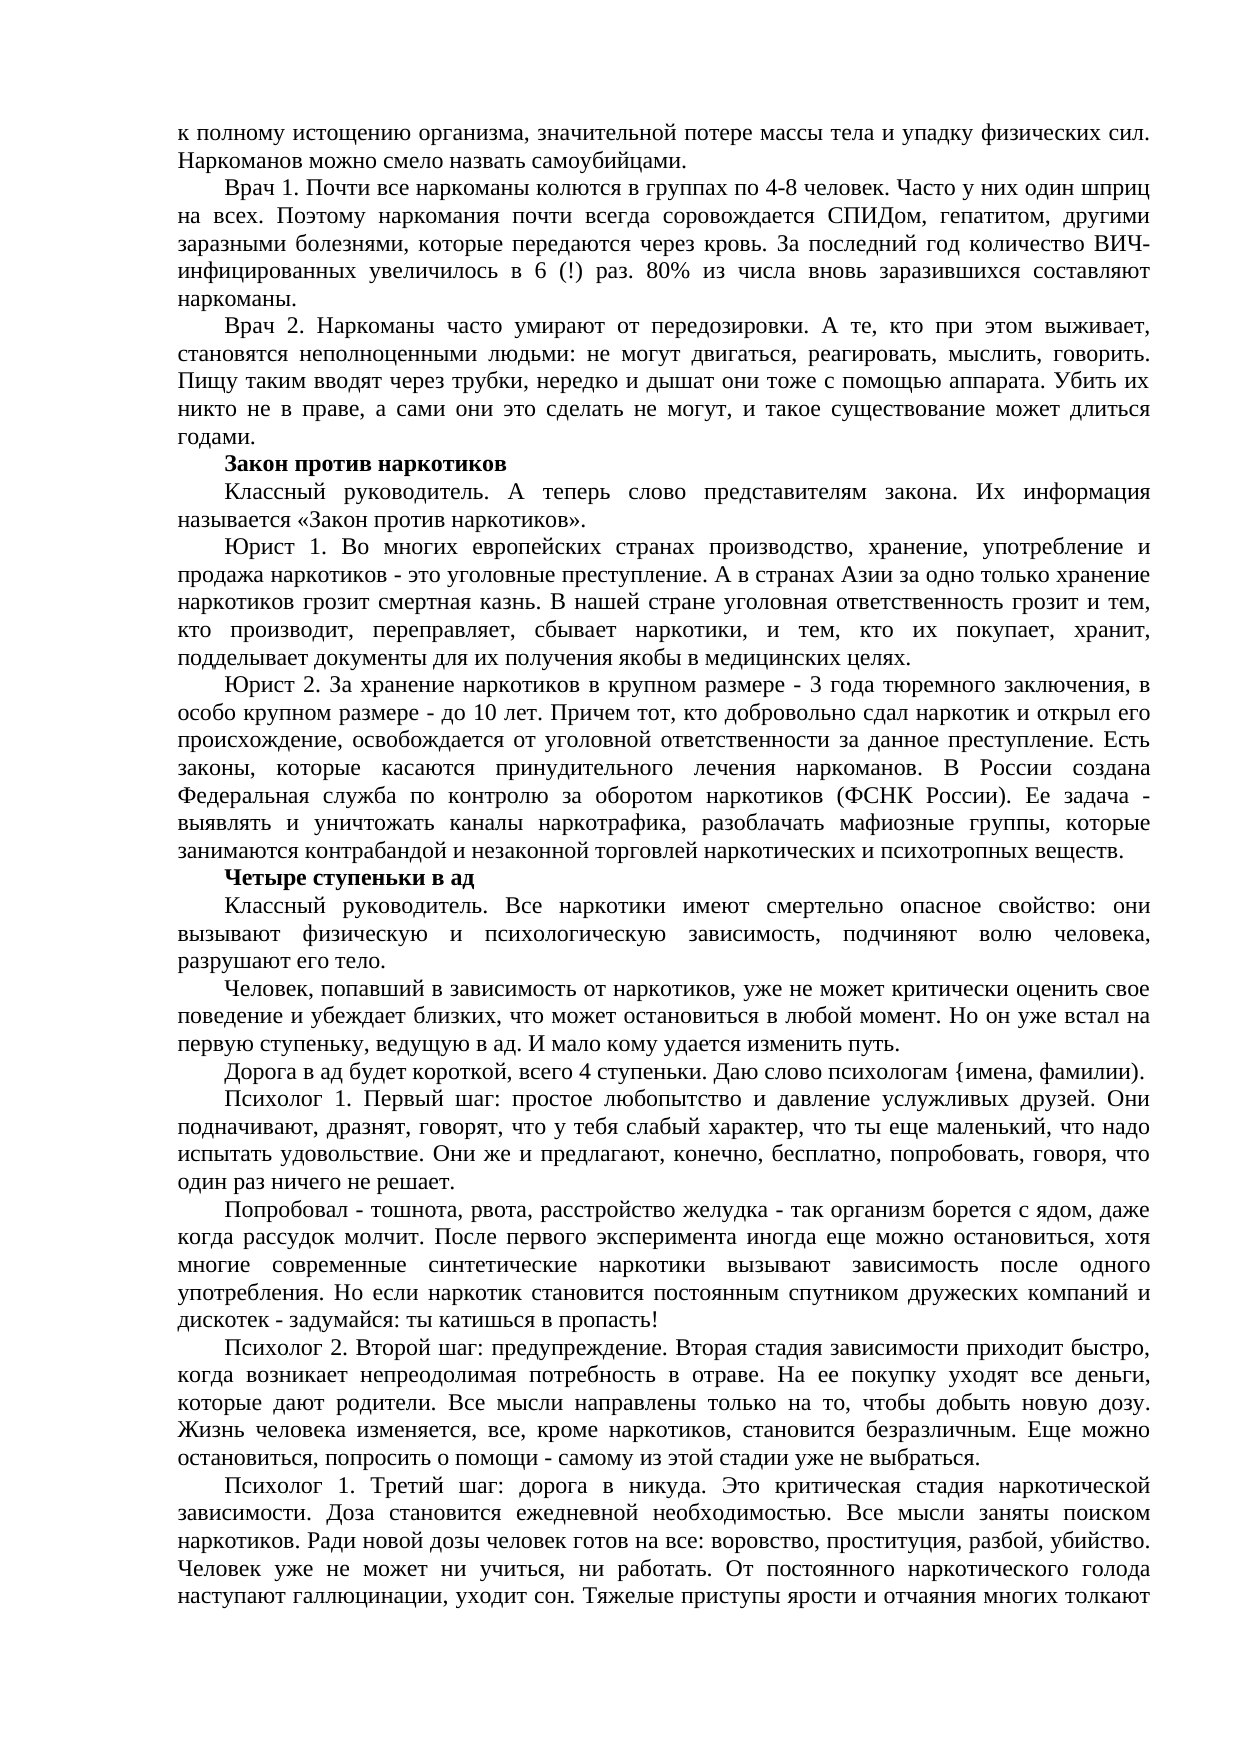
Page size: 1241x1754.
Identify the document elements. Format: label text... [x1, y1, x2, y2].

text Врач 2. Наркоманы часто умирают от передозировки. А те, кто при этом выживает, становятся неполноценными людьми: не могут двигаться, реагировать, мыслить, говорить. Пищу таким вводят через трубки, нередко и дышат они тоже с помощью аппарата. Убить их никто не в праве, а сами они это сделать не могут, и такое существование может длиться годами. [177, 311, 1152, 449]
text Закон против наркотиков [177, 449, 1152, 477]
text Юрист 2. За хранение наркотиков в крупном размере - 3 года тюремного заключения, в особо крупном размере - до 10 лет. Причем тот, кто добровольно сдал наркотик и открыл его происхождение, освобождается от уголовной ответственности за данное преступление. Есть законы, которые касаются принудительного лечения наркоманов. В России создана Федеральная служба по контролю за оборотом наркотиков (ФСНК России). Ее задача - выявлять и уничтожать каналы наркотрафика, разоблачать мафиозные группы, которые занимаются контрабандой и незаконной торговлей наркотических и психотропных веществ. [177, 670, 1152, 863]
text Классный руководитель. Все наркотики имеют смертельно опасное свойство: они вызывают физическую и психологическую зависимость, подчиняют волю человека, разрушают его тело. [177, 891, 1152, 974]
text Психолог 2. Второй шаг: предупреждение. Вторая стадия зависимости приходит быстро, когда возникает непреодолимая потребность в отраве. На ее покупку уходят все деньги, которые дают родители. Все мысли направлены только на то, чтобы добыть новую дозу. Жизнь человека изменяется, все, кроме наркотиков, становится безразличным. Еще можно остановиться, попросить о помощи - самому из этой стадии уже не выбраться. [177, 1333, 1152, 1471]
text Человек, попавший в зависимость от наркотиков, уже не может критически оценить свое поведение и убеждает близких, что может остановиться в любой момент. Но он уже встал на первую ступеньку, ведущую в ад. И мало кому удается изменить путь. [177, 974, 1152, 1057]
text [177, 118, 1152, 173]
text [177, 1471, 1152, 1609]
text Психолог 1. Первый шаг: простое любопытство и давление услужливых друзей. Они подначивают, дразнят, говорят, что у тебя слабый характер, что ты еще маленький, что надо испытать удовольствие. Они же и предлагают, конечно, бесплатно, попробовать, говоря, что один раз ничего не решает. [177, 1084, 1152, 1195]
text Врач 1. Почти все наркоманы колются в группах по 4-8 человек. Часто у них один шприц на всех. Поэтому наркомания почти всегда соровождается СПИДом, гепатитом, другими заразными болезнями, которые передаются через кровь. За последний год количество ВИЧ- инфицированных увеличилось в 6 (!) раз. 80% из числа вновь заразившихся составляют наркоманы. [177, 173, 1152, 311]
text Четыре ступеньки в ад [177, 863, 1152, 891]
text Попробовал - тошнота, рвота, расстройство желудка - так организм борется с ядом, даже когда рассудок молчит. После первого эксперимента иногда еще можно остановиться, хотя многие современные синтетические наркотики вызывают зависимость после одного употребления. Но если наркотик становится постоянным спутником дружеских компаний и дискотек - задумайся: ты катишься в пропасть! [177, 1195, 1152, 1333]
text Юрист 1. Во многих европейских странах производство, хранение, употребление и продажа наркотиков - это уголовные преступление. А в странах Азии за одно только хранение наркотиков грозит смертная казнь. В нашей стране уголовная ответственность грозит и тем, кто производит, переправляет, сбывает наркотики, и тем, кто их покупает, хранит, подделывает документы для их получения якобы в медицинских целях. [177, 532, 1152, 670]
text Дорога в ад будет короткой, всего 4 ступеньки. Даю слово психологам {имена, фамилии). [177, 1057, 1152, 1084]
text Классный руководитель. А теперь слово представителям закона. Их информация называется «Закон против наркотиков». [177, 477, 1152, 532]
